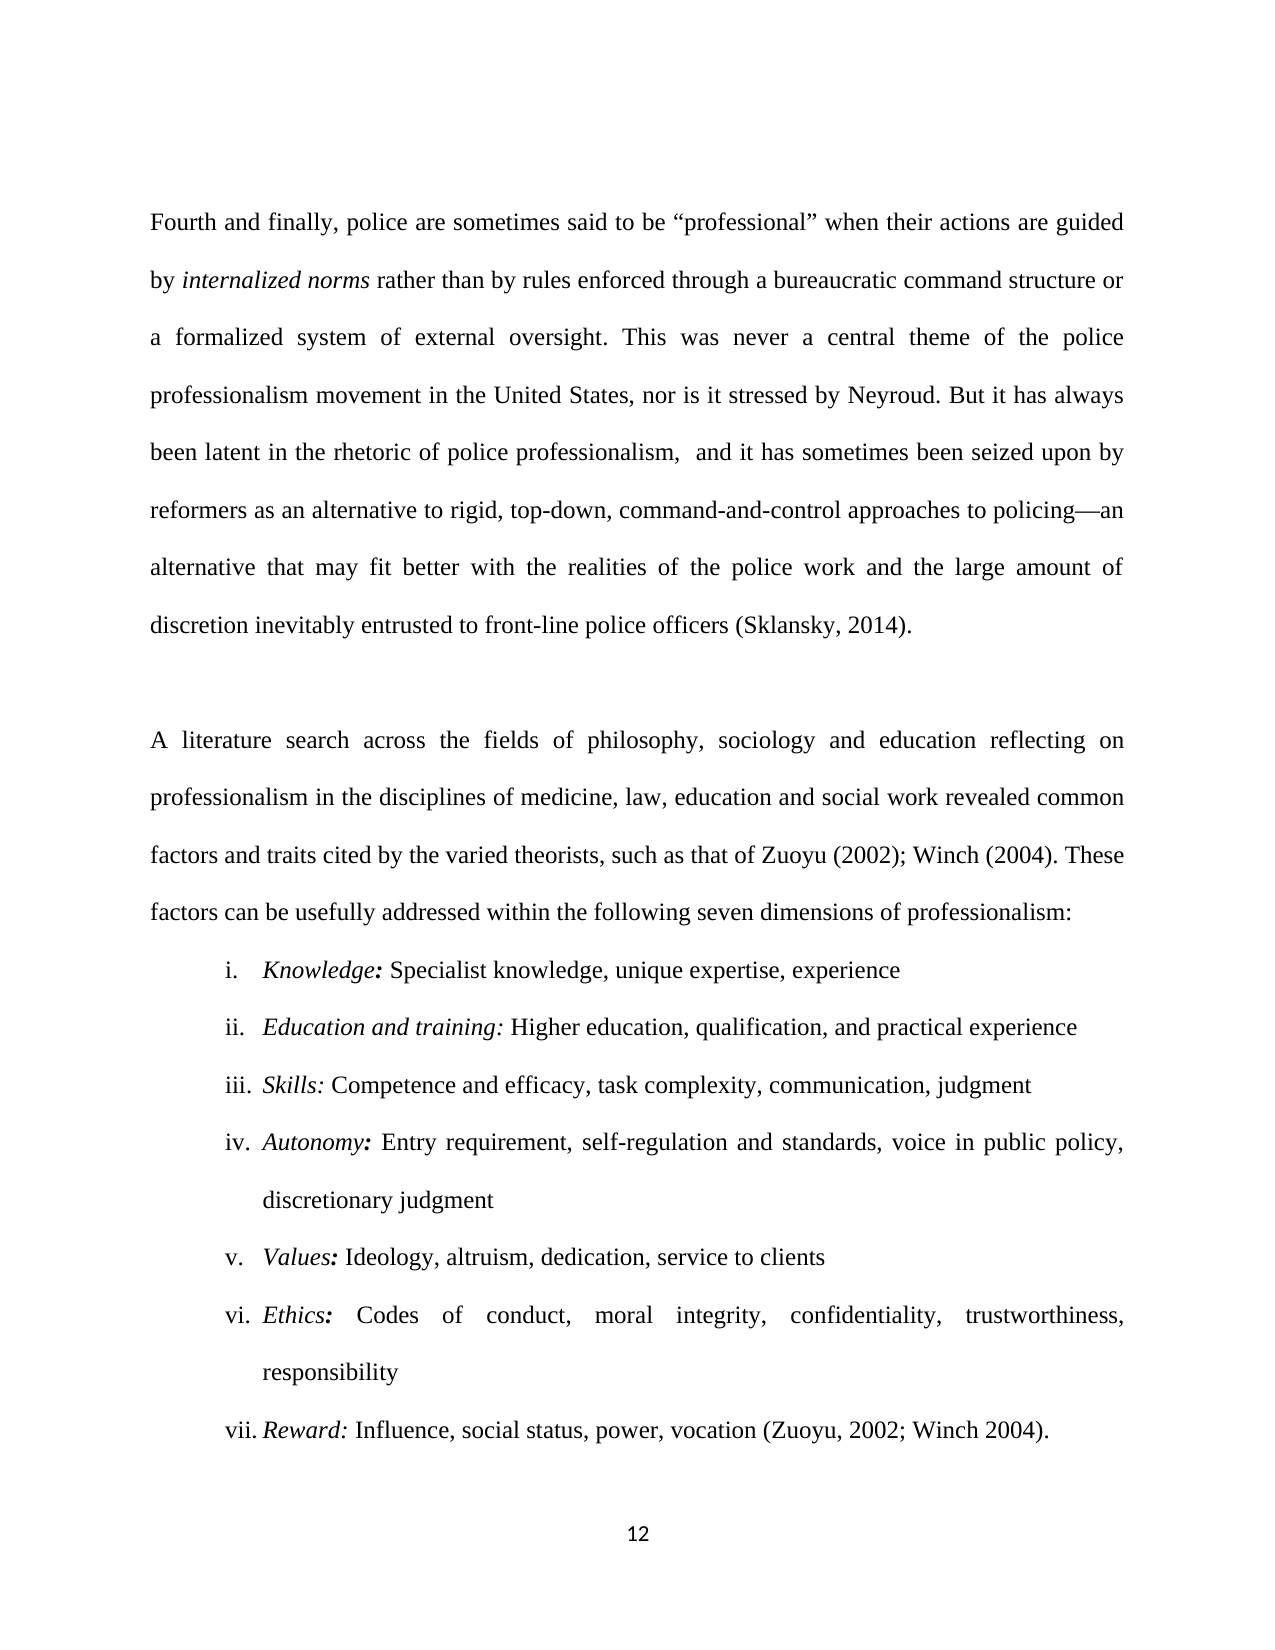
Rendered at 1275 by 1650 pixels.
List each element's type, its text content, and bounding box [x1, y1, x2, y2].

text A literature search across the fields of philosophy, sociology and education reflecting on professionalism in the disciplines of medicine, law, education and social work revealed common factors and traits cited by the varied theorists, such as that of Zuoyu (2002); Winch (2004). These factors can be usefully addressed within the following seven dimensions of professionalism: [150, 725, 1125, 926]
list Ethics: Codes of conduct, moral integrity, confidentiality, trustworthiness, responsibility [225, 1300, 1125, 1386]
text Fourth and finally, police are sometimes said to be “professional” when their actions are guided by internalized norms rather than by rules enforced through a bureaucratic command structure or a formalized system of external oversight. This was never a central theme of the police professionalism movement in the United States, nor is it stressed by Neyroud. But it has always been latent in the rhetoric of police professionalism, and it has sometimes been seized upon by reformers as an alternative to rigid, top-down, command-and-control approaches to policing—an alternative that may fit better with the realities of the police work and the large amount of discretion inevitably entrusted to front-line police officers (Sklansky, 2014). [150, 207, 1125, 639]
list Values: Ideology, altruism, dedication, service to clients [225, 1242, 1125, 1271]
list Reward: Influence, social status, power, vocation (Zuoyu, 2002; Winch 2004). [225, 1415, 1125, 1444]
list Knowledge: Specialist knowledge, unique expertise, experience [225, 955, 1125, 984]
list Skills: Competence and efficacy, task complexity, communication, judgment [225, 1070, 1125, 1099]
list Autonomy: Entry requirement, self-regulation and standards, voice in public policy, discretionary judgment [225, 1127, 1125, 1214]
list Education and training: Higher education, qualification, and practical experience [225, 1012, 1125, 1041]
